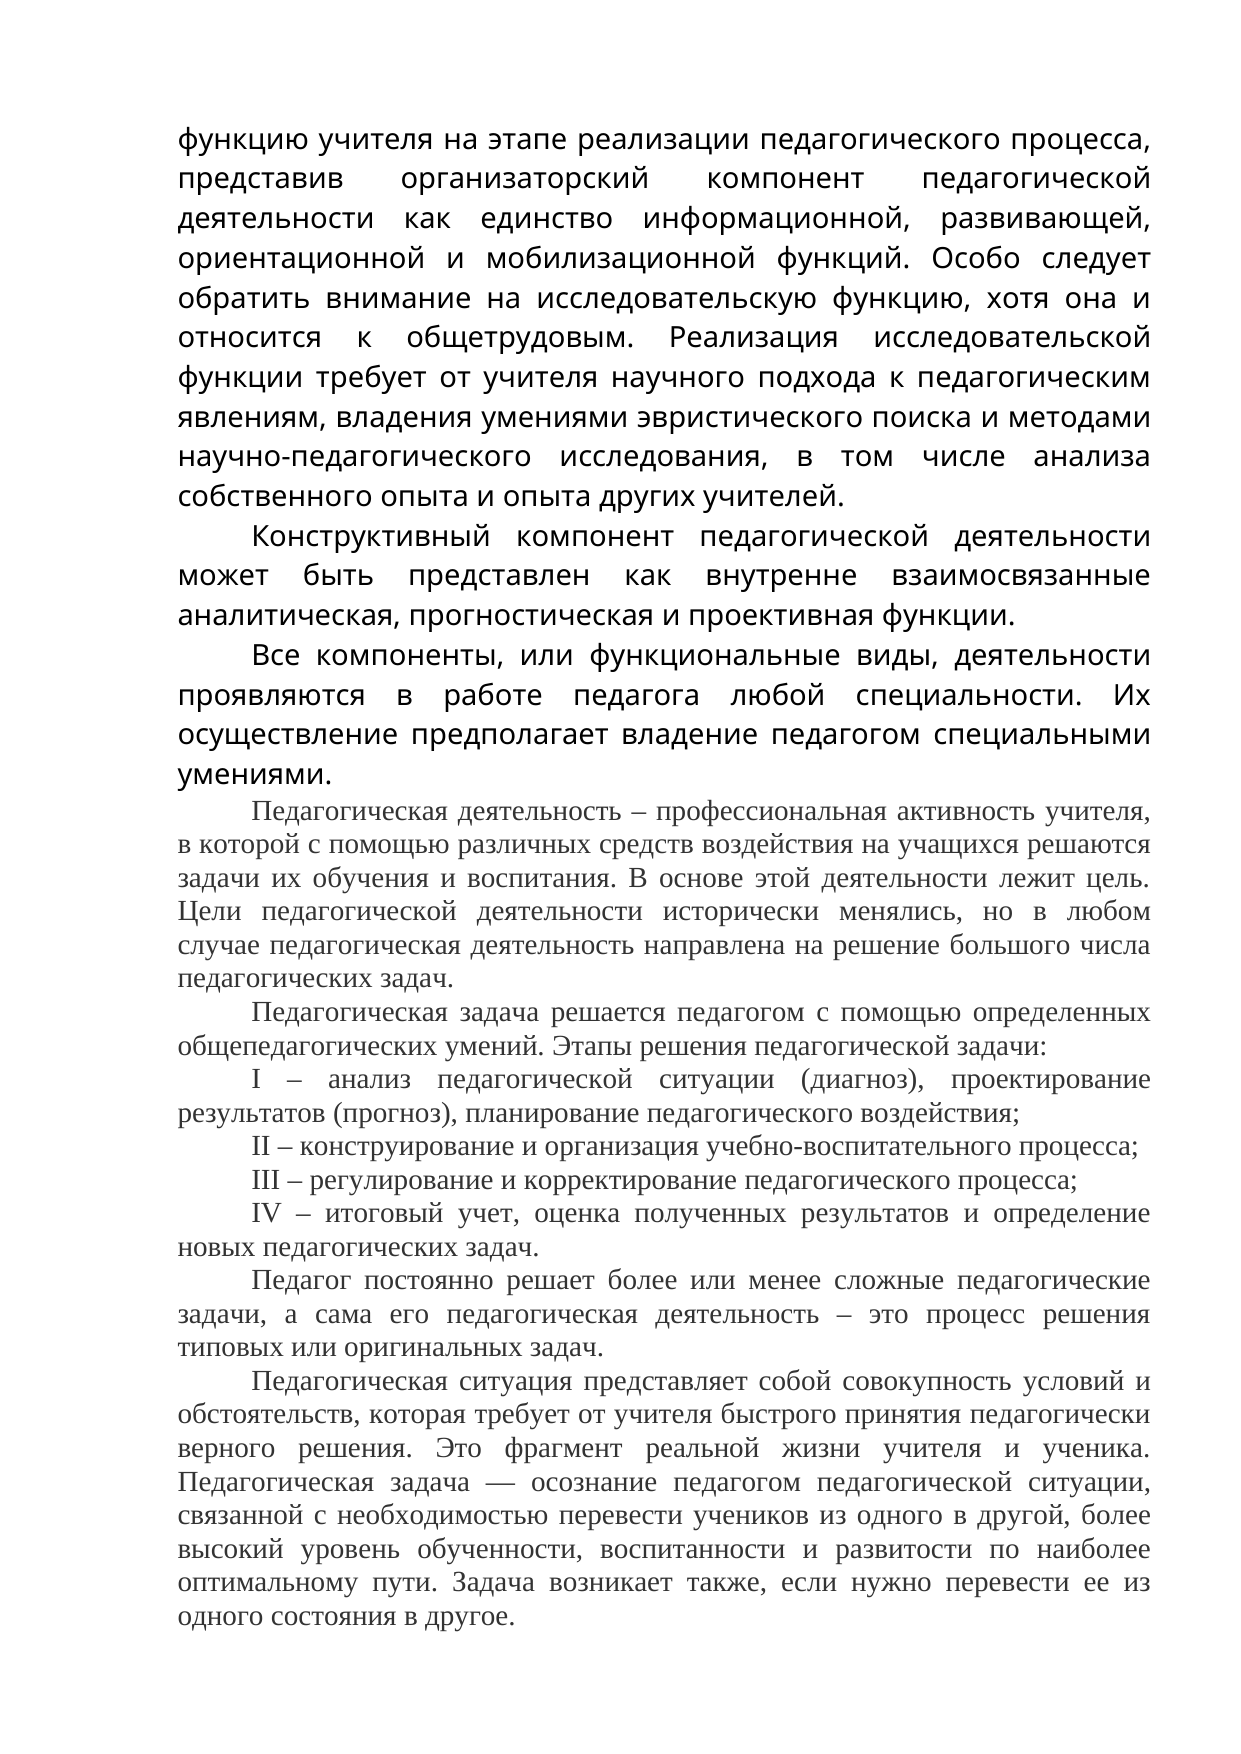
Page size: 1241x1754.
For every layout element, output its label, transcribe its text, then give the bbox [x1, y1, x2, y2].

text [177, 118, 1152, 515]
text Педагогическая деятельность – профессиональная активность учителя, в которой с помощью различных средств воздействия на учащихся решаются задачи их обучения и воспитания. В основе этой деятельности лежит цель. Цели педагогической деятельности исторически менялись, но в любом случае педагогическая деятельность направлена на решение большого числа педагогических задач. [177, 793, 1152, 994]
text Конструктивный компонент педагогической деятельности может быть представлен как внутренне взаимосвязанные аналитическая, прогностическая и проективная функции. [177, 515, 1152, 634]
text II – конструирование и организация учебно-воспитательного процесса; [177, 1128, 1152, 1162]
text Педагог постоянно решает более или менее сложные педагогические задачи, а сама его педагогическая деятельность – это процесс решения типовых или оригинальных задач. [177, 1262, 1152, 1363]
text I – анализ педагогической ситуации (диагноз), проектирование результатов (прогноз), планирование педагогического воздействия; [177, 1061, 1152, 1128]
text Педагогическая задача решается педагогом с помощью определенных общепедагогических умений. Этапы решения педагогической задачи: [177, 994, 1152, 1061]
text IV – итоговый учет, оценка полученных результатов и определение новых педагогических задач. [177, 1195, 1152, 1262]
text Педагогическая ситуация представляет собой совокупность условий и обстоятельств, которая требует от учителя быстрого принятия педагогически верного решения. Это фрагмент реальной жизни учителя и ученика. Педагогическая задача — осознание педагогом педагогической ситуации, связанной с необходимостью перевести учеников из одного в другой, более высокий уровень обученности, воспитанности и развитости по наиболее оптимальному пути. Задача возникает также, если нужно перевести ее из одного состояния в другое. [177, 1363, 1152, 1631]
text Все компоненты, или функциональные виды, деятельности проявляются в работе педагога любой специальности. Их осуществление предполагает владение педагогом специальными умениями. [177, 634, 1152, 793]
text III – регулирование и корректирование педагогического процесса; [177, 1162, 1152, 1195]
